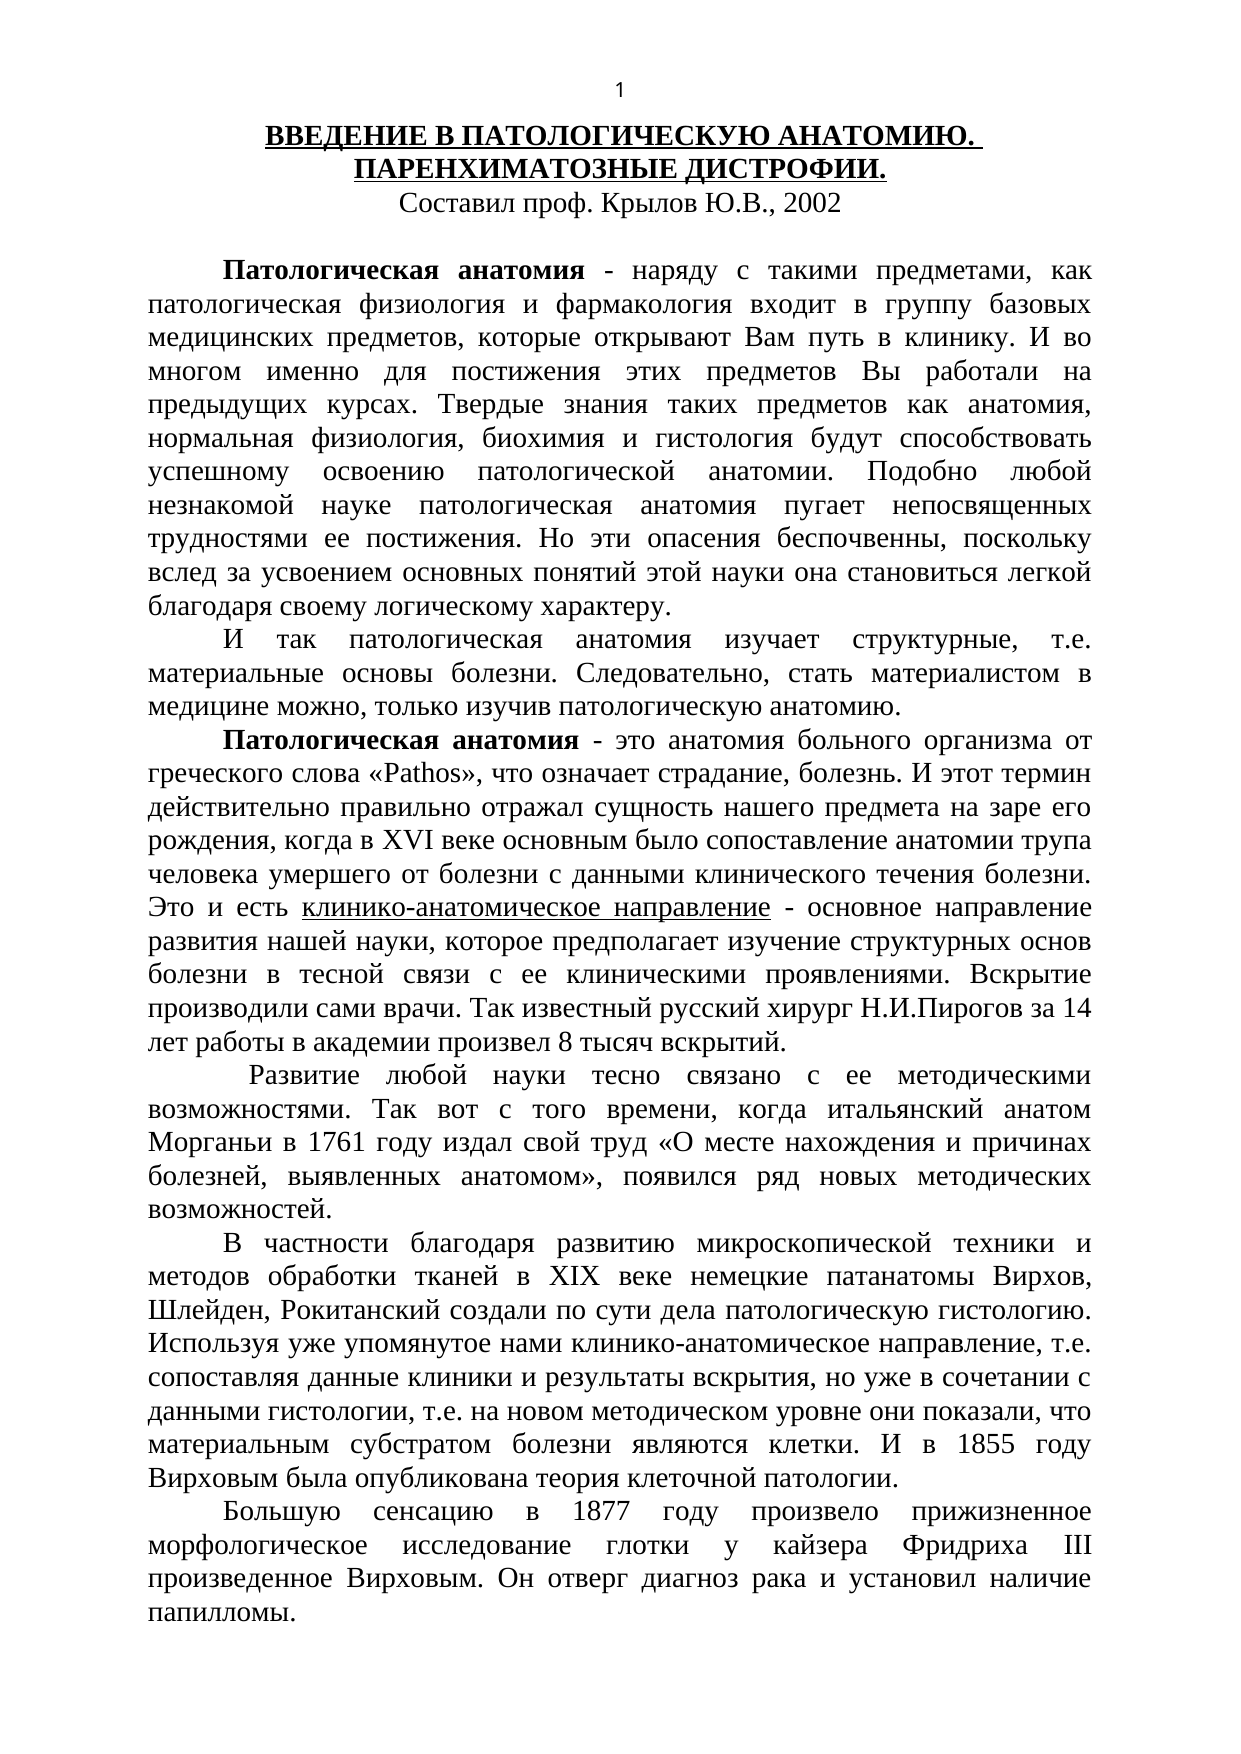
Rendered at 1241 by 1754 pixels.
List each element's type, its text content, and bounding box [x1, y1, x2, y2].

text Патологическая анатомия - наряду с такими предметами, как патологическая физиология и фармакология входит в группу базовых медицинских предметов, которые открывают Вам путь в клинику. И во многом именно для постижения этих предметов Вы работали на предыдущих курсах. Твердые знания таких предметов как анатомия, нормальная физиология, биохимия и гистология будут способствовать успешному освоению патологической анатомии. Подобно любой незнакомой науке патологическая анатомия пугает непосвященных трудностями ее постижения. Но эти опасения беспочвенны, поскольку вслед за усвоением основных понятий этой науки она становиться легкой благодаря своему логическому характеру. [148, 252, 1092, 621]
text ВВЕДЕНИЕ В ПАТОЛОГИЧЕСКУЮ АНАТОМИЮ. [148, 118, 1092, 152]
text Составил проф. Крылов Ю.В., 2002 [148, 185, 1092, 219]
text Большую сенсацию в 1877 году произвело прижизненное морфологическое исследование глотки у кайзера Фридриха III произведенное Вирховым. Он отверг диагноз рака и установил наличие папилломы. [148, 1493, 1092, 1627]
text В частности благодаря развитию микроскопической техники и методов обработки тканей в XIX веке немецкие патанатомы Вирхов, Шлейден, Рокитанский создали по сути дела патологическую гистологию. Используя уже упомянутое нами клинико-анатомическое направление, т.е. сопоставляя данные клиники и результаты вскрытия, но уже в сочетании с данными гистологии, т.е. на новом методическом уровне они показали, что материальным субстратом болезни являются клетки. И в 1855 году Вирховым была опубликована теория клеточной патологии. [148, 1225, 1092, 1493]
text ПАРЕНХИМАТОЗНЫЕ ДИСТРОФИИ. [148, 152, 1092, 185]
text И так патологическая анатомия изучает структурные, т.е. материальные основы болезни. Следовательно, стать материалистом в медицине можно, только изучив патологическую анатомию. [148, 621, 1092, 722]
text Патологическая анатомия - это анатомия больного организма от греческого слова «Pathos», что означает страдание, болезнь. И этот термин действительно правильно отражал сущность нашего предмета на заре его рождения, когда в XVI веке основным было сопоставление анатомии трупа человека умершего от болезни с данными клинического течения болезни. Это и есть клинико-анатомическое направление - основное направление развития нашей науки, которое предполагает изучение структурных основ болезни в тесной связи с ее клиническими проявлениями. Вскрытие производили сами врачи. Так известный русский хирург Н.И.Пирогов за 14 лет работы в академии произвел 8 тысяч вскрытий. [148, 722, 1092, 1057]
text Развитие любой науки тесно связано с ее методическими возможностями. Так вот с того времени, когда итальянский анатом Морганьи в 1761 году издал свой труд «О месте нахождения и причинах болезней, выявленных анатомом», появился ряд новых методических возможностей. [148, 1057, 1092, 1225]
